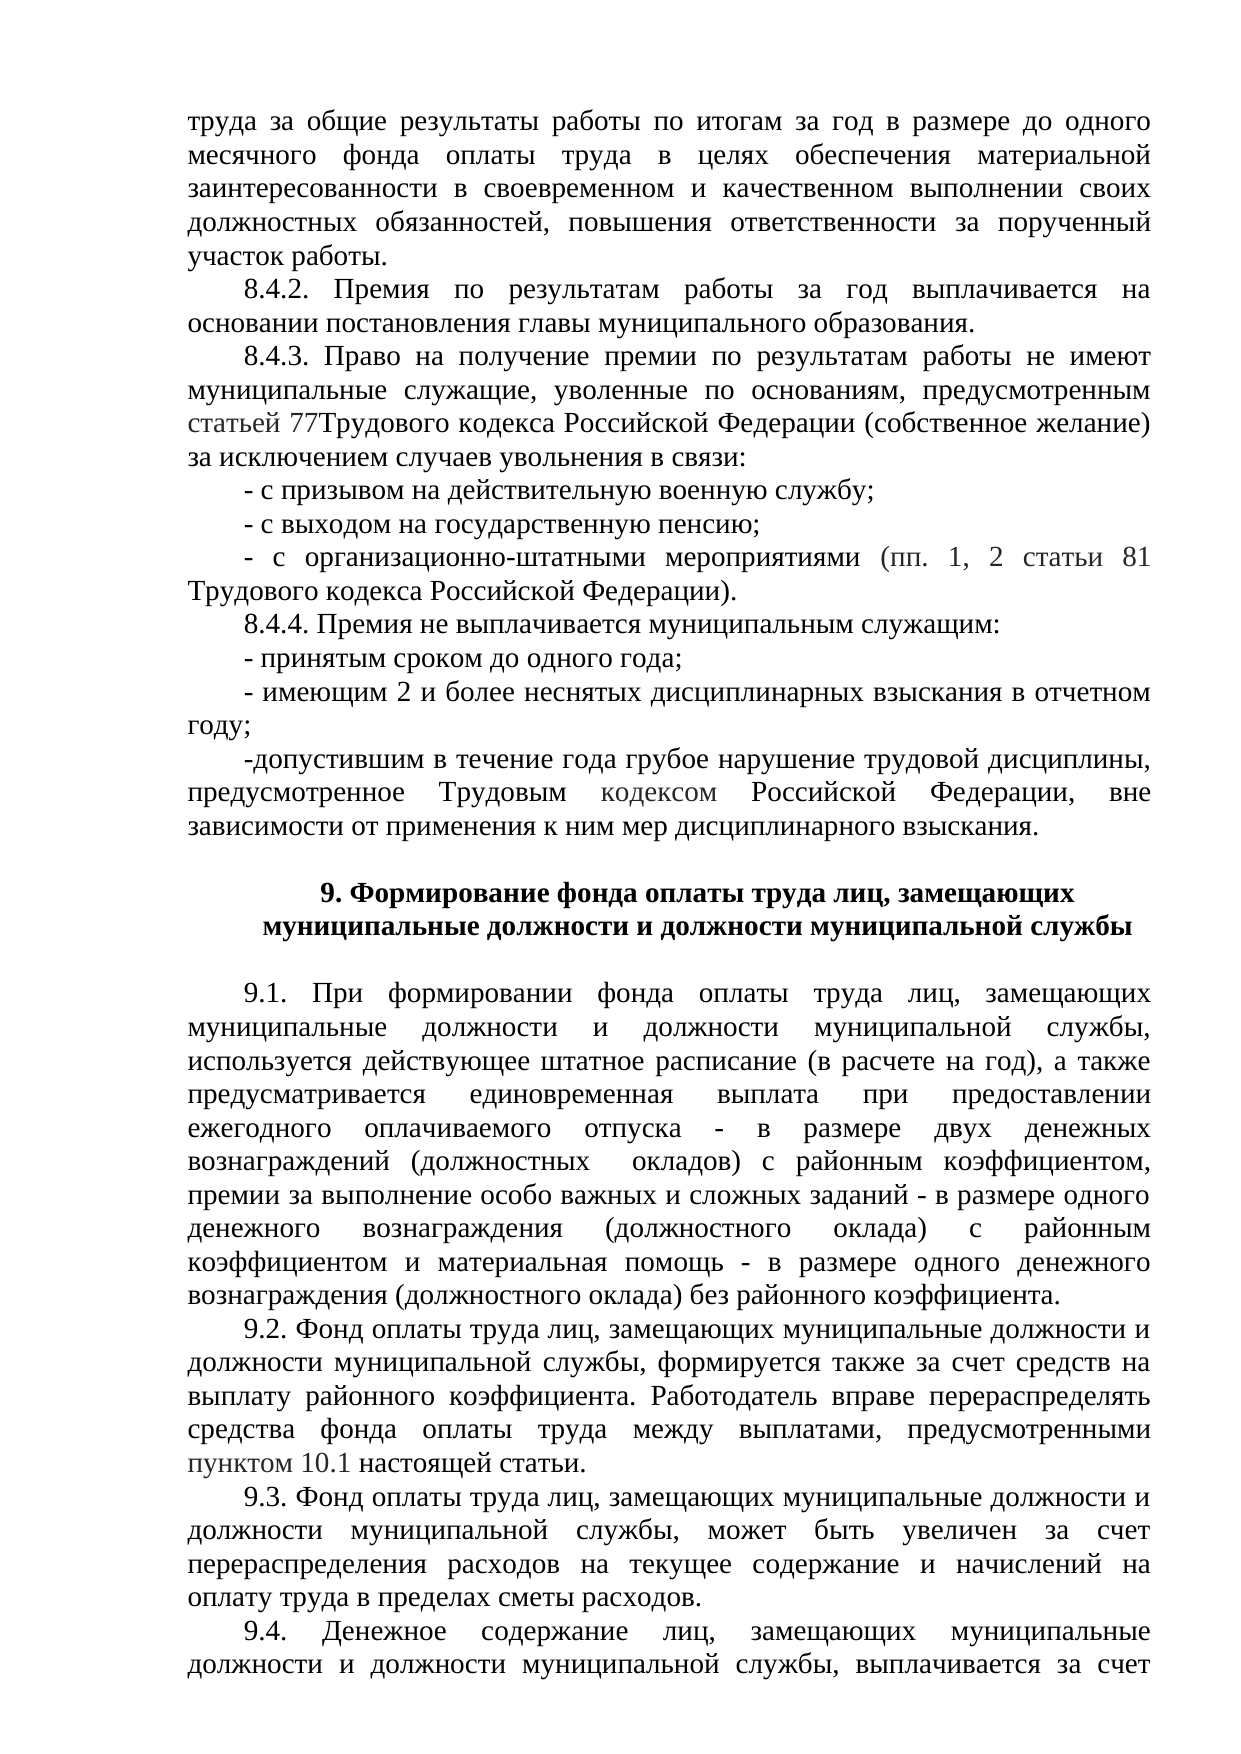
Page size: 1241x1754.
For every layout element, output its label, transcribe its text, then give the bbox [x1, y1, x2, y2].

text - с организационно-штатными мероприятиями (пп. 1, 2 статьи 81 Трудового кодекса Российской Федерации). [187, 539, 1152, 607]
text 9.2. Фонд оплаты труда лиц, замещающих муниципальные должности и должности муниципальной службы, формируется также за счет средств на выплату районного коэффициента. Работодатель вправе перераспределять средства фонда оплаты труда между выплатами, предусмотренными пунктом 10.1 настоящей статьи. [187, 1311, 1152, 1479]
text 9. Формирование фонда оплаты труда лиц, замещающих [187, 875, 1152, 908]
text 9.1. При формировании фонда оплаты труда лиц, замещающих муниципальные должности и должности муниципальной службы, используется действующее штатное расписание (в расчете на год), а также предусматривается единовременная выплата при предоставлении ежегодного оплачиваемого отпуска - в размере двух денежных вознаграждений (должностных окладов) с районным коэффициентом, премии за выполнение особо важных и сложных заданий - в размере одного денежного вознаграждения (должностного оклада) с районным коэффициентом и материальная помощь - в размере одного денежного вознаграждения (должностного оклада) без районного коэффициента. [187, 976, 1152, 1311]
text -допустившим в течение года грубое нарушение трудовой дисциплины, предусмотренное Трудовым кодексом Российской Федерации, вне зависимости от применения к ним мер дисциплинарного взыскания. [187, 741, 1152, 841]
text 9.3. Фонд оплаты труда лиц, замещающих муниципальные должности и должности муниципальной службы, может быть увеличен за счет перераспределения расходов на текущее содержание и начислений на оплату труда в пределах сметы расходов. [187, 1479, 1152, 1613]
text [187, 103, 1152, 271]
text - с призывом на действительную военную службу; [187, 472, 1152, 506]
text 8.4.3. Право на получение премии по результатам работы не имеют муниципальные служащие, уволенные по основаниям, предусмотренным статьей 77Трудового кодекса Российской Федерации (собственное желание) за исключением случаев увольнения в связи: [187, 338, 1152, 472]
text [187, 1613, 1152, 1680]
text - принятым сроком до одного года; [187, 640, 1152, 674]
text 8.4.2. Премия по результатам работы за год выплачивается на основании постановления главы муниципального образования. [187, 271, 1152, 338]
text муниципальные должности и должности муниципальной службы [187, 908, 1152, 942]
text - имеющим 2 и более неснятых дисциплинарных взыскания в отчетном году; [187, 674, 1152, 741]
text - с выходом на государственную пенсию; [187, 506, 1152, 539]
text 8.4.4. Премия не выплачивается муниципальным служащим: [187, 607, 1152, 640]
